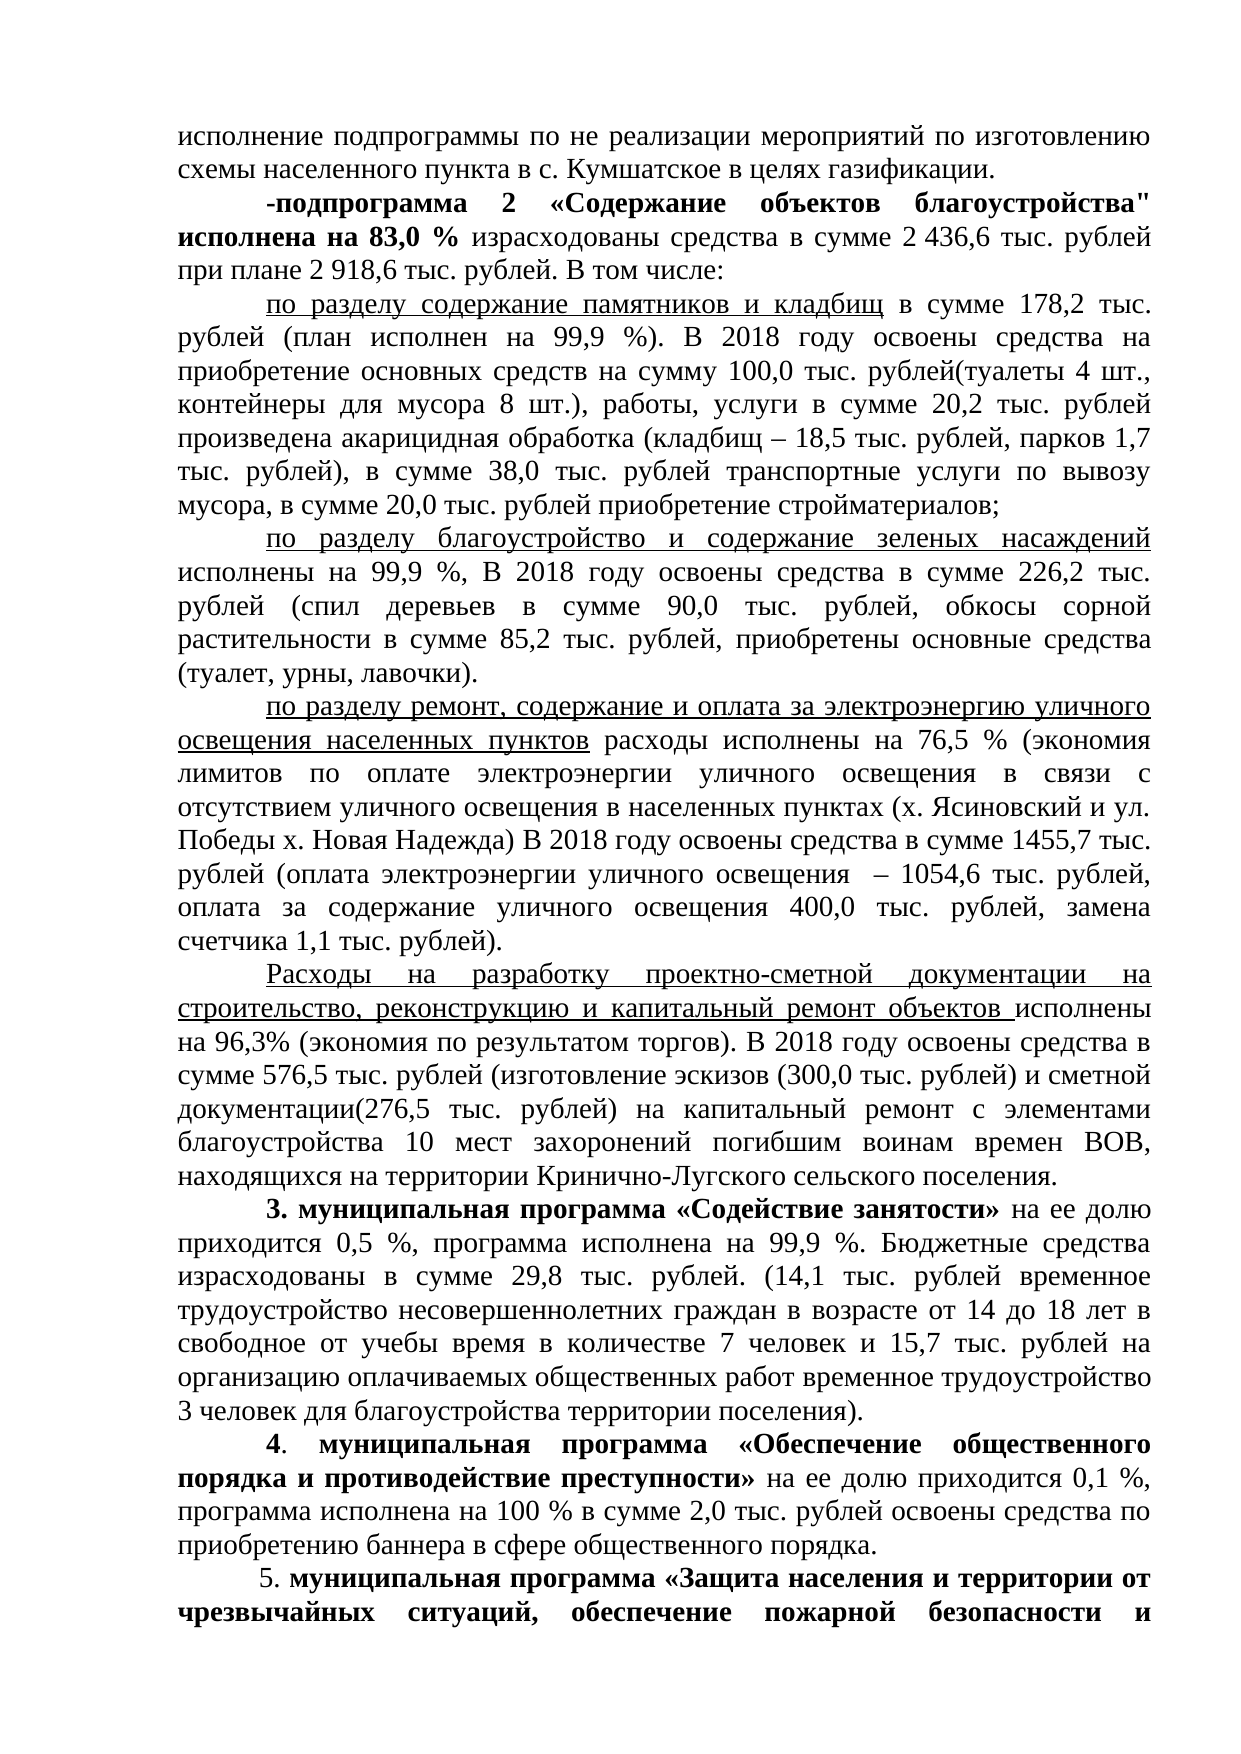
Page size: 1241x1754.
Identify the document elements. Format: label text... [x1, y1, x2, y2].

text по разделу содержание памятников и кладбищ в сумме 178,2 тыс. рублей (план исполнен на 99,9 %). В 2018 году освоены средства на приобретение основных средств на сумму 100,0 тыс. рублей(туалеты 4 шт., контейнеры для мусора 8 шт.), работы, услуги в сумме 20,2 тыс. рублей произведена акарицидная обработка (кладбищ – 18,5 тыс. рублей, парков 1,7 тыс. рублей), в сумме 38,0 тыс. рублей транспортные услуги по вывозу мусора, в сумме 20,0 тыс. рублей приобретение стройматериалов; [177, 286, 1152, 521]
text Расходы на разработку проектно-сметной документации на строительство, реконструкцию и капитальный ремонт объектов исполнены на 96,3% (экономия по результатом торгов). В 2018 году освоены средства в сумме 576,5 тыс. рублей (изготовление эскизов (300,0 тыс. рублей) и сметной документации(276,5 тыс. рублей) на капитальный ремонт с элементами благоустройства 10 мест захоронений погибшим воинам времен ВОВ, находящихся на территории Кринично-Лугского сельского поселения. [177, 957, 1152, 1191]
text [177, 1560, 1152, 1627]
text 3. муниципальная программа «Содействие занятости» на ее долю приходится 0,5 %, программа исполнена на 99,9 %. Бюджетные средства израсходованы в сумме 29,8 тыс. рублей. (14,1 тыс. рублей временное трудоустройство несовершеннолетних граждан в возрасте от 14 до 18 лет в свободное от учебы время в количестве 7 человек и 15,7 тыс. рублей на организацию оплачиваемых общественных работ временное трудоустройство 3 человек для благоустройства территории поселения). [177, 1191, 1152, 1426]
text по разделу благоустройство и содержание зеленых насаждений исполнены на 99,9 %, В 2018 году освоены средства в сумме 226,2 тыс. рублей (спил деревьев в сумме 90,0 тыс. рублей, обкосы сорной растительности в сумме 85,2 тыс. рублей, приобретены основные средства (туалет, урны, лавочки). [177, 521, 1152, 688]
text по разделу ремонт, содержание и оплата за электроэнергию уличного освещения населенных пунктов расходы исполнены на 76,5 % (экономия лимитов по оплате электроэнергии уличного освещения в связи с отсутствием уличного освещения в населенных пунктах (х. Ясиновский и ул. Победы х. Новая Надежда) В 2018 году освоены средства в сумме 1455,7 тыс. рублей (оплата электроэнергии уличного освещения – 1054,6 тыс. рублей, оплата за содержание уличного освещения 400,0 тыс. рублей, замена счетчика 1,1 тыс. рублей). [177, 688, 1152, 957]
text 4. муниципальная программа «Обеспечение общественного порядка и противодействие преступности» на ее долю приходится 0,1 %, программа исполнена на 100 % в сумме 2,0 тыс. рублей освоены средства по приобретению баннера в сфере общественного порядка. [177, 1426, 1152, 1560]
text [177, 118, 1152, 185]
text -подпрограмма 2 «Содержание объектов благоустройства" исполнена на 83,0 % израсходованы средства в сумме 2 436,6 тыс. рублей при плане 2 918,6 тыс. рублей. В том числе: [177, 185, 1152, 286]
